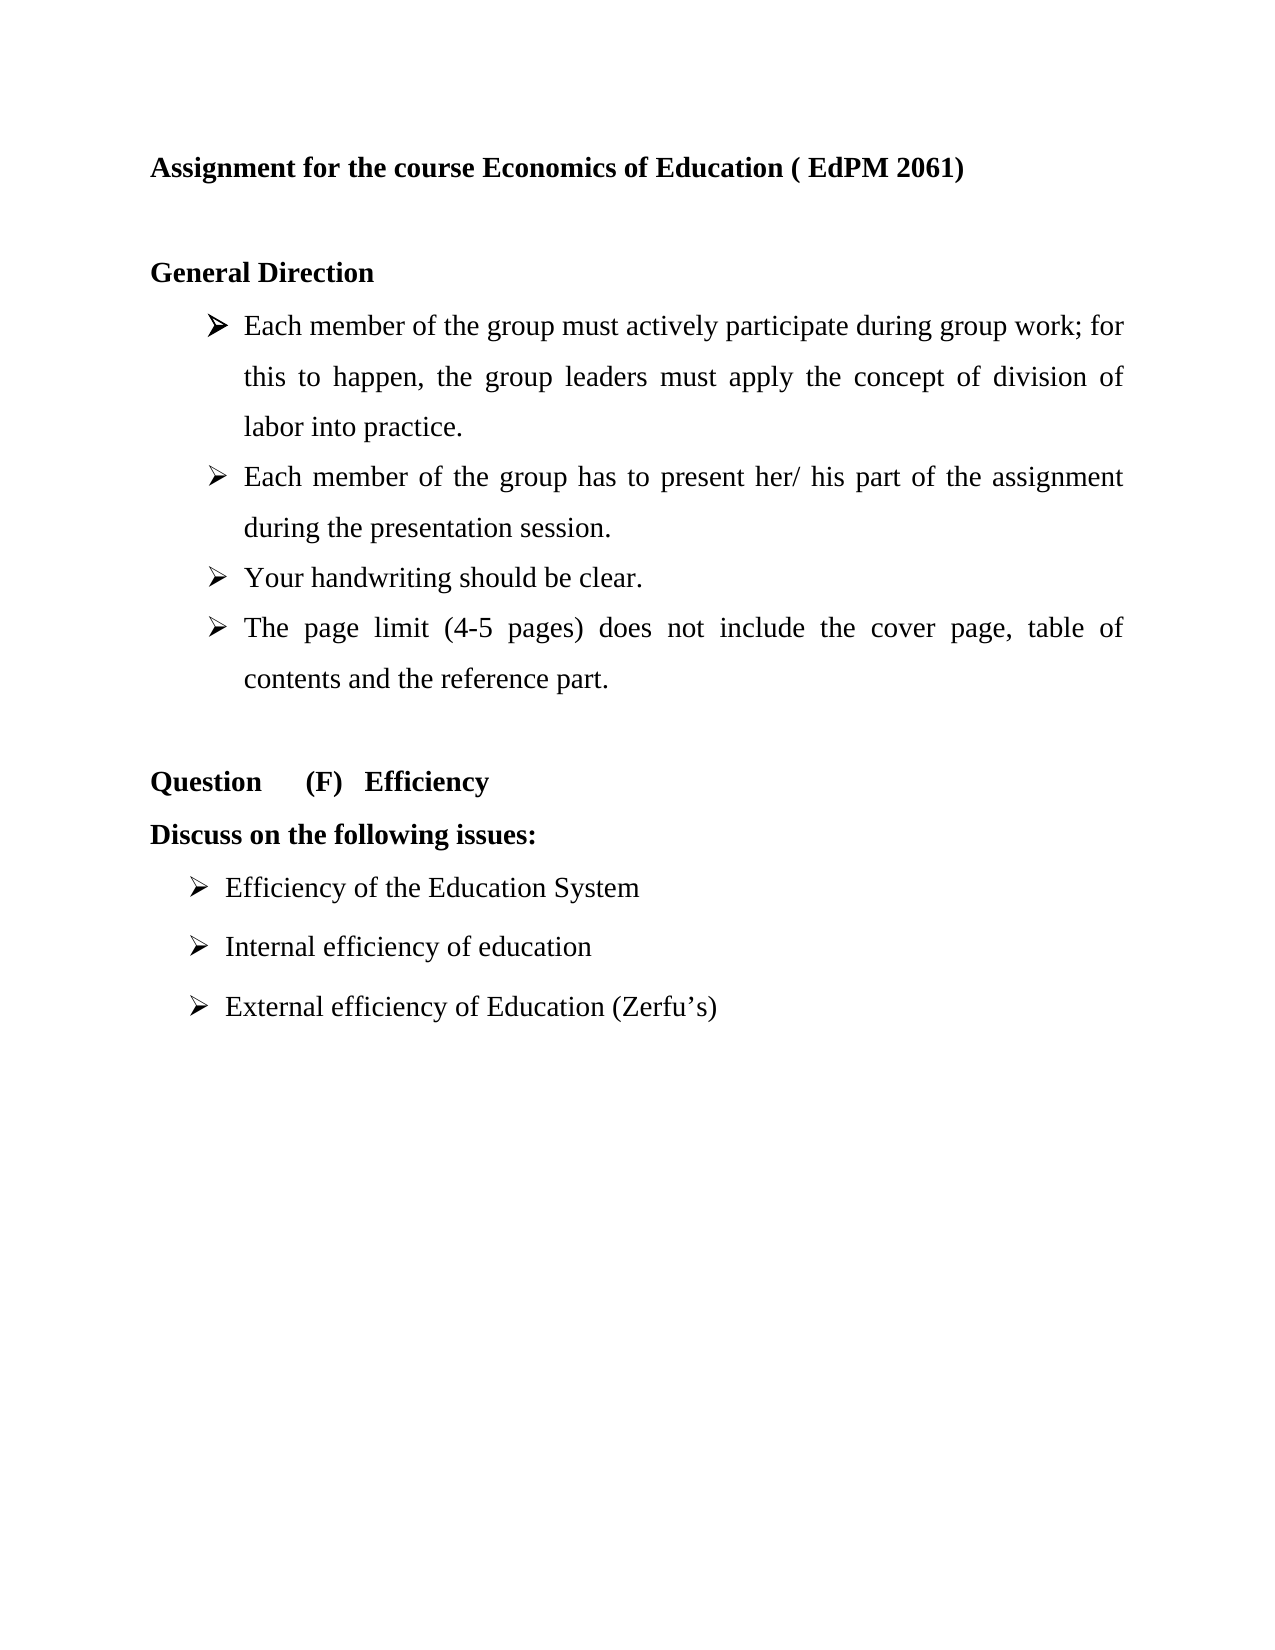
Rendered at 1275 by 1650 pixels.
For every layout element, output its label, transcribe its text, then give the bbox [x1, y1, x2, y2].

text Question (F) Efficiency [150, 764, 1125, 798]
text Discuss on the following issues: [150, 817, 1125, 851]
list Each member of the group has to present her/ his part of the assignment during the presentation session. [206, 459, 1125, 543]
list Your handwriting should be clear. [206, 560, 1125, 594]
list Each member of the group must actively participate during group work; for this to happen, the group leaders must apply the concept of division of labor into practice. [206, 308, 1125, 443]
list External efficiency of Education (Zerfu’s) [187, 989, 1125, 1022]
list The page limit (4-5 pages) does not include the cover page, table of contents and the reference part. [206, 611, 1125, 694]
list Efficiency of the Education System [187, 870, 1125, 903]
text Assignment for the course Economics of Education ( EdPM 2061) [150, 150, 1125, 183]
list Internal efficiency of education [187, 929, 1125, 963]
text General Direction [150, 256, 1125, 289]
